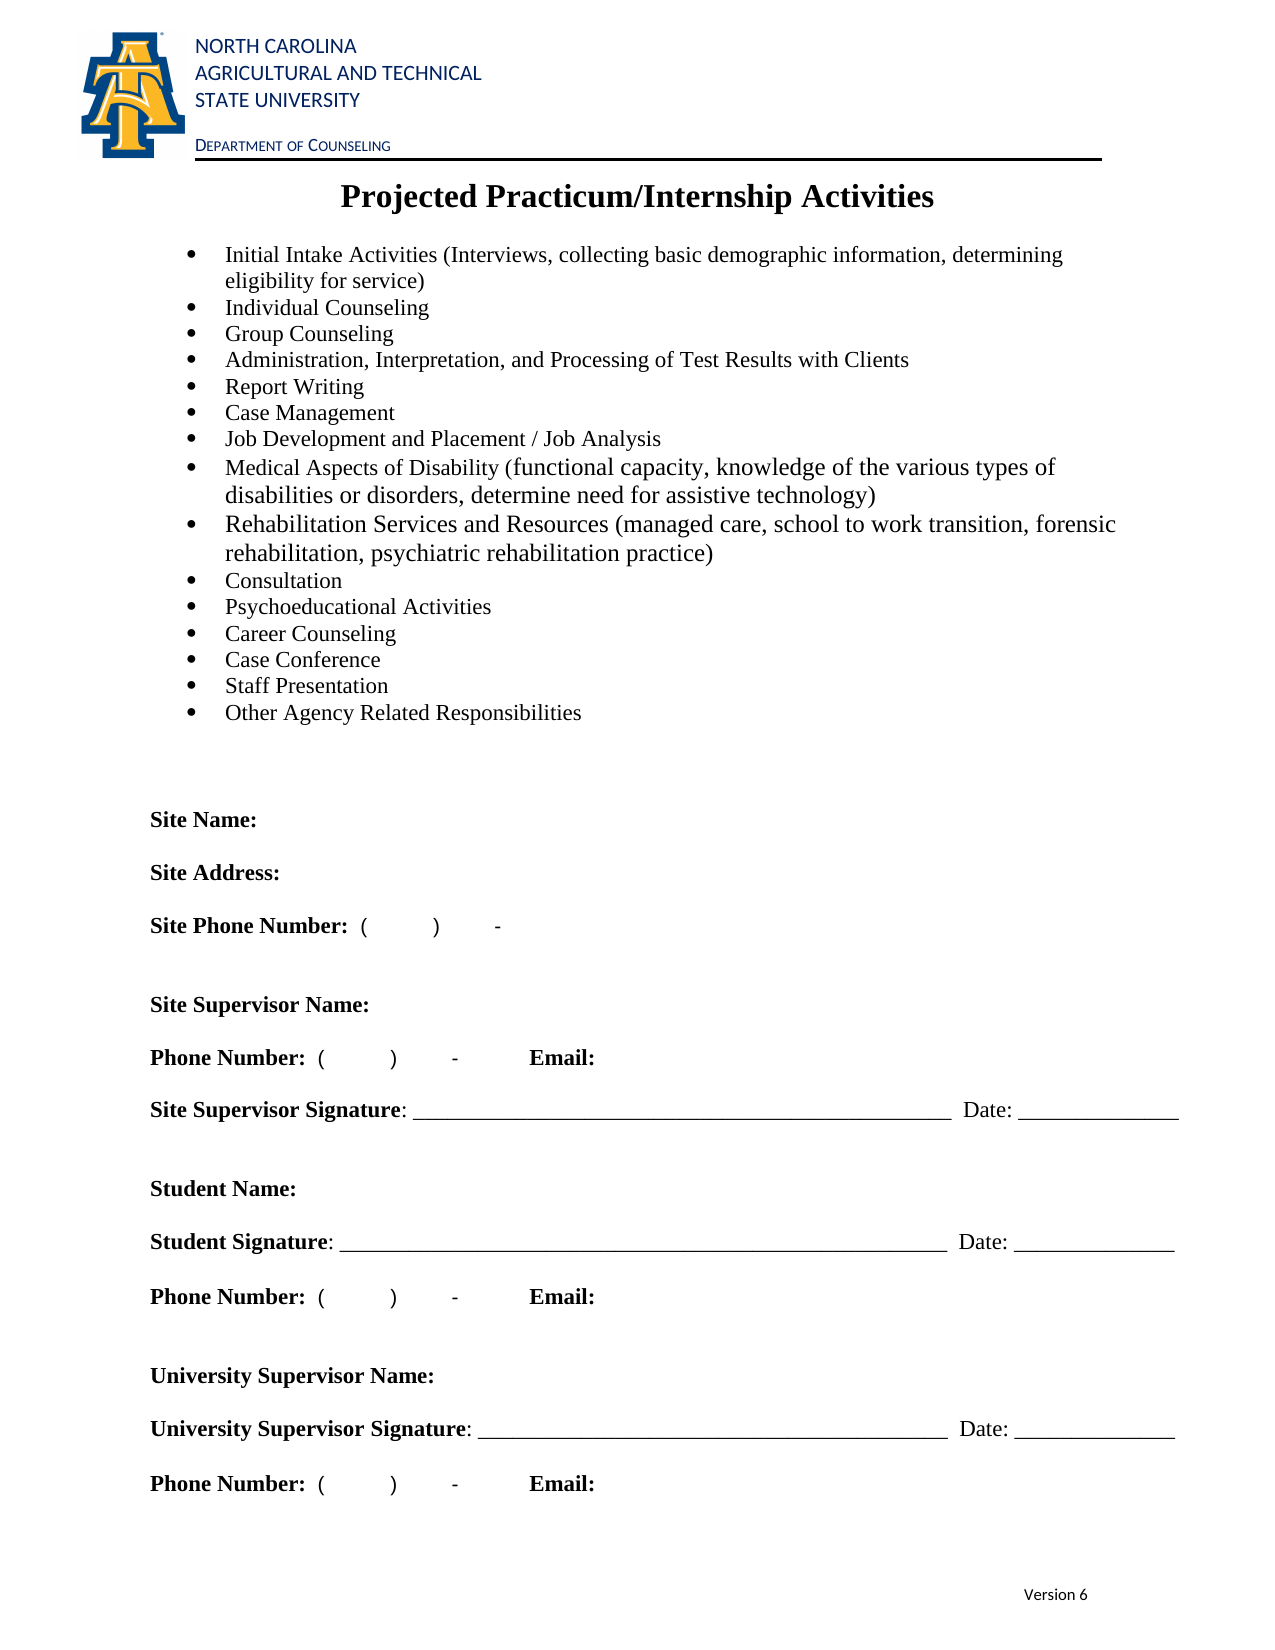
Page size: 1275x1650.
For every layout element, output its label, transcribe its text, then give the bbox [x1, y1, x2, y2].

text Student Name: [150, 1175, 1200, 1202]
list Other Agency Related Responsibilities [187, 699, 1125, 725]
list Psychoeducational Activities [187, 593, 1125, 619]
text Projected Practicum/Internship Activities [150, 176, 1125, 215]
text Site Phone Number: ( ) - [150, 912, 1125, 938]
text University Supervisor Signature: _________________________________________ Date: ______________ [150, 1415, 1191, 1441]
text Site Name: [150, 806, 1125, 833]
text Student Signature: _____________________________________________________ Date: ______________ [150, 1228, 1191, 1254]
list Case Management [187, 399, 1125, 426]
list Staff Presentation [187, 672, 1125, 699]
list Initial Intake Activities (Interviews, collecting basic demographic information, determining eligibility for service) [187, 241, 1125, 294]
picture [78, 29, 188, 161]
list Medical Aspects of Disability (functional capacity, knowledge of the various types of disabilities or disorders, determine need for assistive technology) [187, 452, 1125, 509]
text Phone Number: ( ) - Email: [150, 1283, 1191, 1309]
text Site Address: [150, 859, 1125, 886]
list Administration, Interpretation, and Processing of Test Results with Clients [187, 346, 1125, 373]
list Report Writing [187, 373, 1125, 399]
list Job Development and Placement / Job Analysis [187, 426, 1125, 452]
text University Supervisor Name: [150, 1362, 1200, 1389]
list Case Conference [187, 646, 1125, 672]
list Group Counseling [187, 320, 1125, 346]
text Phone Number: ( ) - Email: [150, 1470, 1191, 1496]
list Individual Counseling [187, 294, 1125, 320]
list Career Counseling [187, 619, 1125, 646]
text Site Supervisor Signature: _______________________________________________ Date: ______________ [150, 1096, 1191, 1123]
list Rehabilitation Services and Resources (managed care, school to work transition, forensic rehabilitation, psychiatric rehabilitation practice) [187, 509, 1125, 567]
text Site Supervisor Name: [150, 991, 1200, 1017]
text Phone Number: ( ) - Email: [150, 1044, 1191, 1070]
list Consultation [187, 567, 1125, 593]
